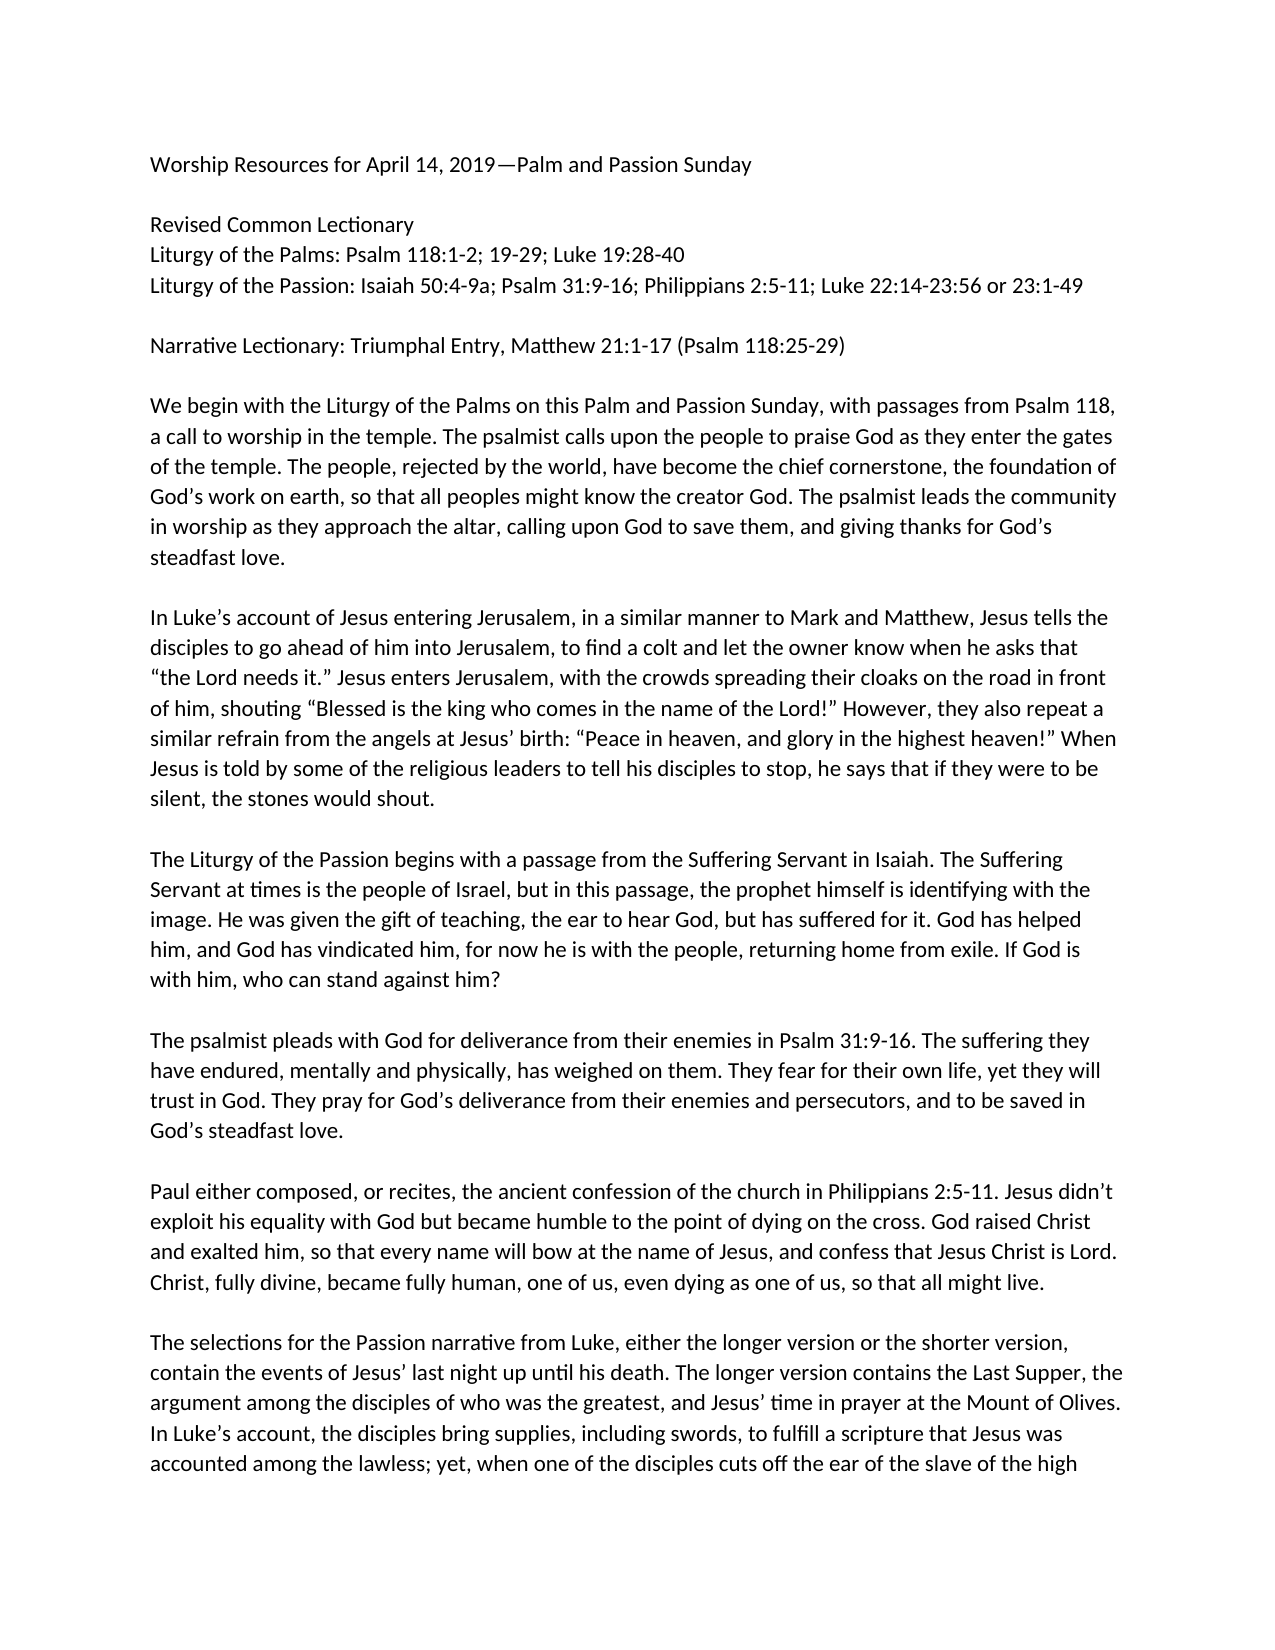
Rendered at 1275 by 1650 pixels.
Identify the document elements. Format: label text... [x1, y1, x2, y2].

text The psalmist pleads with God for deliverance from their enemies in Psalm 31:9-16. The suffering they have endured, mentally and physically, has weighed on them. They fear for their own life, yet they will trust in God. They pray for God’s deliverance from their enemies and persecutors, and to be saved in God’s steadfast love. [150, 1026, 1125, 1145]
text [150, 1328, 1125, 1477]
text In Luke’s account of Jesus entering Jerusalem, in a similar manner to Mark and Matthew, Jesus tells the disciples to go ahead of him into Jerusalem, to find a colt and let the owner know when he asks that “the Lord needs it.” Jesus enters Jerusalem, with the crowds spreading their cloaks on the road in front of him, shouting “Blessed is the king who comes in the name of the Lord!” However, they also repeat a similar refrain from the angels at Jesus’ birth: “Peace in heaven, and glory in the highest heaven!” When Jesus is told by some of the religious leaders to tell his disciples to stop, he says that if they were to be silent, the stones would shout. [150, 603, 1125, 812]
text Worship Resources for April 14, 2019—Palm and Passion Sunday [150, 150, 1125, 178]
text Liturgy of the Passion: Isaiah 50:4-9a; Psalm 31:9-16; Philippians 2:5-11; Luke 22:14-23:56 or 23:1-49 [150, 271, 1125, 299]
text Liturgy of the Palms: Psalm 118:1-2; 19-29; Luke 19:28-40 [150, 241, 1125, 269]
text We begin with the Liturgy of the Palms on this Palm and Passion Sunday, with passages from Psalm 118, a call to worship in the temple. The psalmist calls upon the people to praise God as they enter the gates of the temple. The people, rejected by the world, have become the chief cornerstone, the foundation of God’s work on earth, so that all peoples might know the creator God. The psalmist leads the community in worship as they approach the altar, calling upon God to save them, and giving thanks for God’s steadfast love. [150, 392, 1125, 571]
text Paul either composed, or recites, the ancient confession of the church in Philippians 2:5-11. Jesus didn’t exploit his equality with God but became humble to the point of dying on the cross. God raised Christ and exalted him, so that every name will bow at the name of Jesus, and confess that Jesus Christ is Lord. Christ, fully divine, became fully human, one of us, even dying as one of us, so that all might live. [150, 1177, 1125, 1296]
text Revised Common Lectionary [150, 210, 1125, 238]
text Narrative Lectionary: Triumphal Entry, Matthew 21:1-17 (Psalm 118:25-29) [150, 331, 1125, 359]
text The Liturgy of the Passion begins with a passage from the Suffering Servant in Isaiah. The Suffering Servant at times is the people of Israel, but in this passage, the prophet himself is identifying with the image. He was given the gift of teaching, the ear to hear God, but has suffered for it. God has helped him, and God has vindicated him, for now he is with the people, returning home from exile. If God is with him, who can stand against him? [150, 845, 1125, 994]
